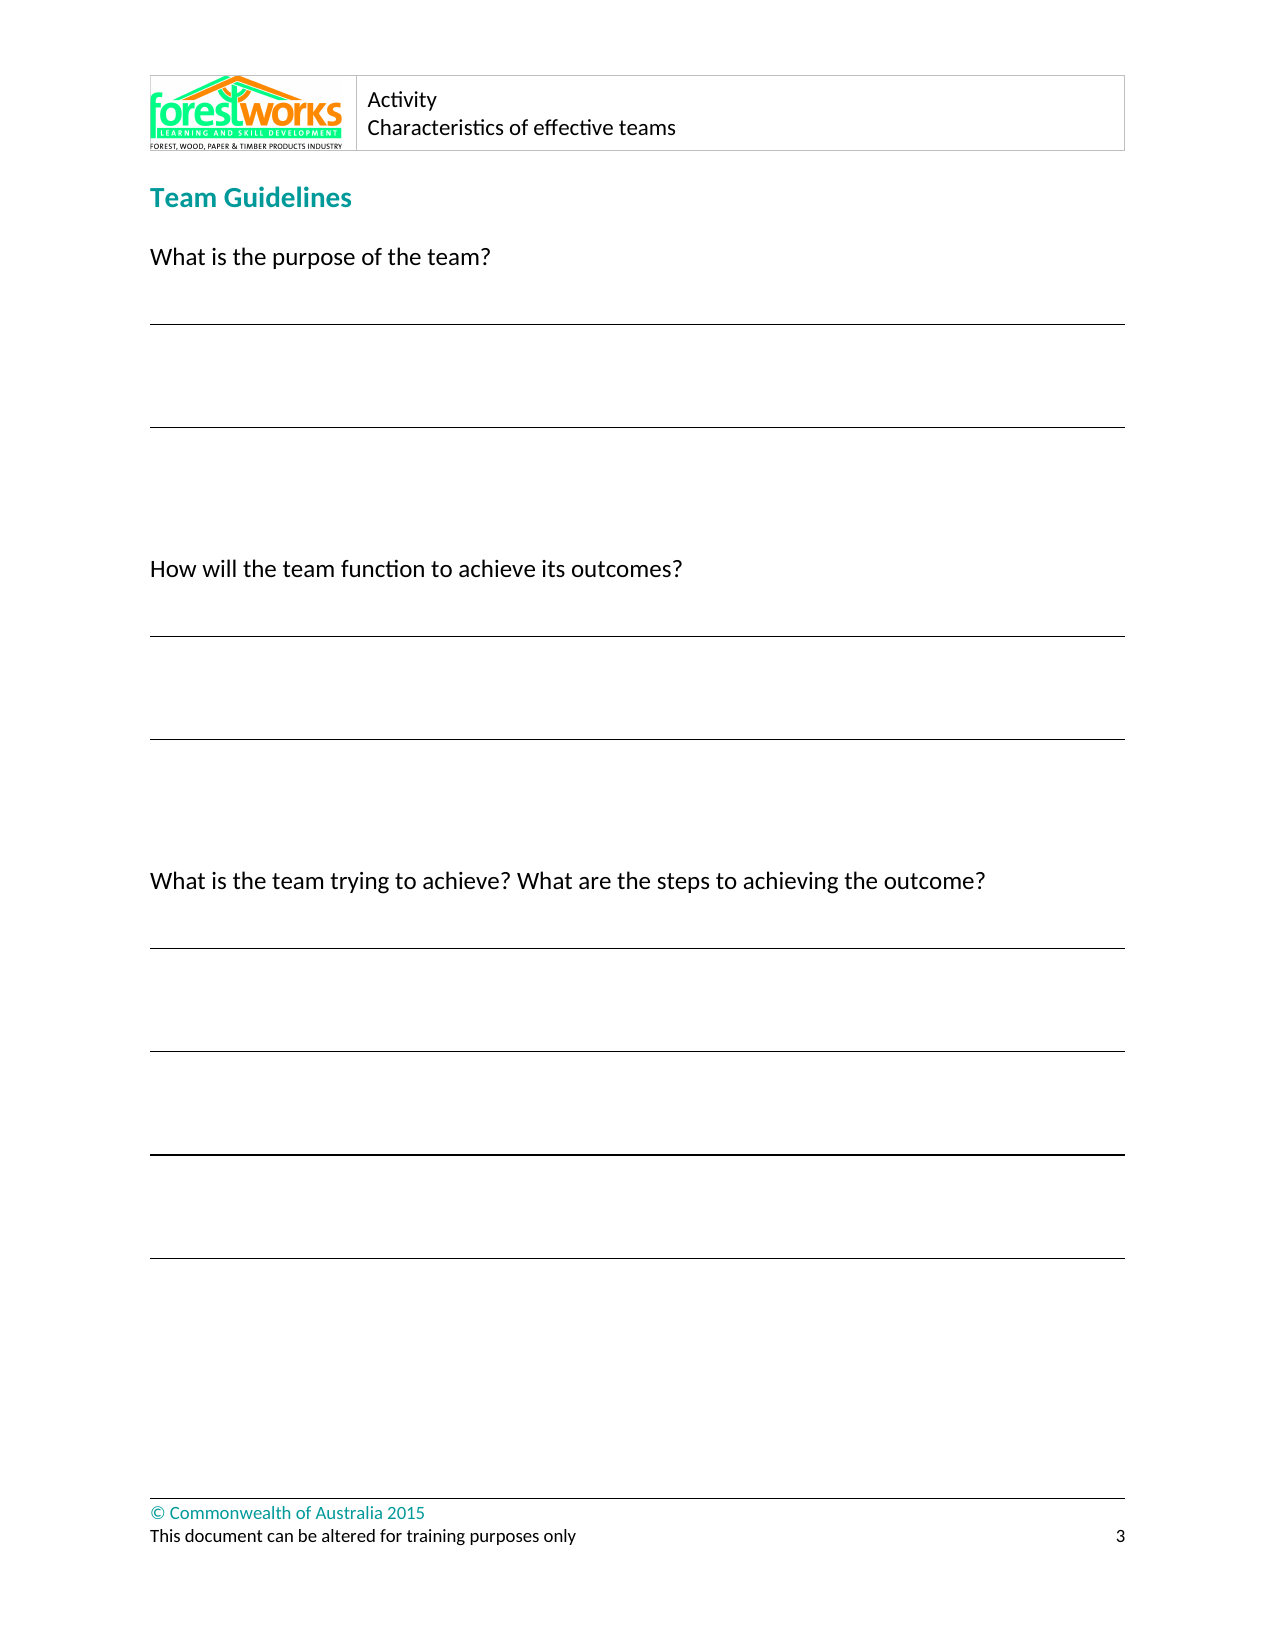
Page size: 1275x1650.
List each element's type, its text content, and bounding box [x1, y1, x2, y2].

picture [150, 76, 342, 150]
text What is the purpose of the team? [150, 241, 1125, 271]
text What is the team trying to achieve? What are the steps to achieving the outcome? [150, 865, 1125, 895]
text How will the team function to achieve its outcomes? [150, 553, 1125, 583]
text Team Guidelines [150, 179, 1125, 214]
